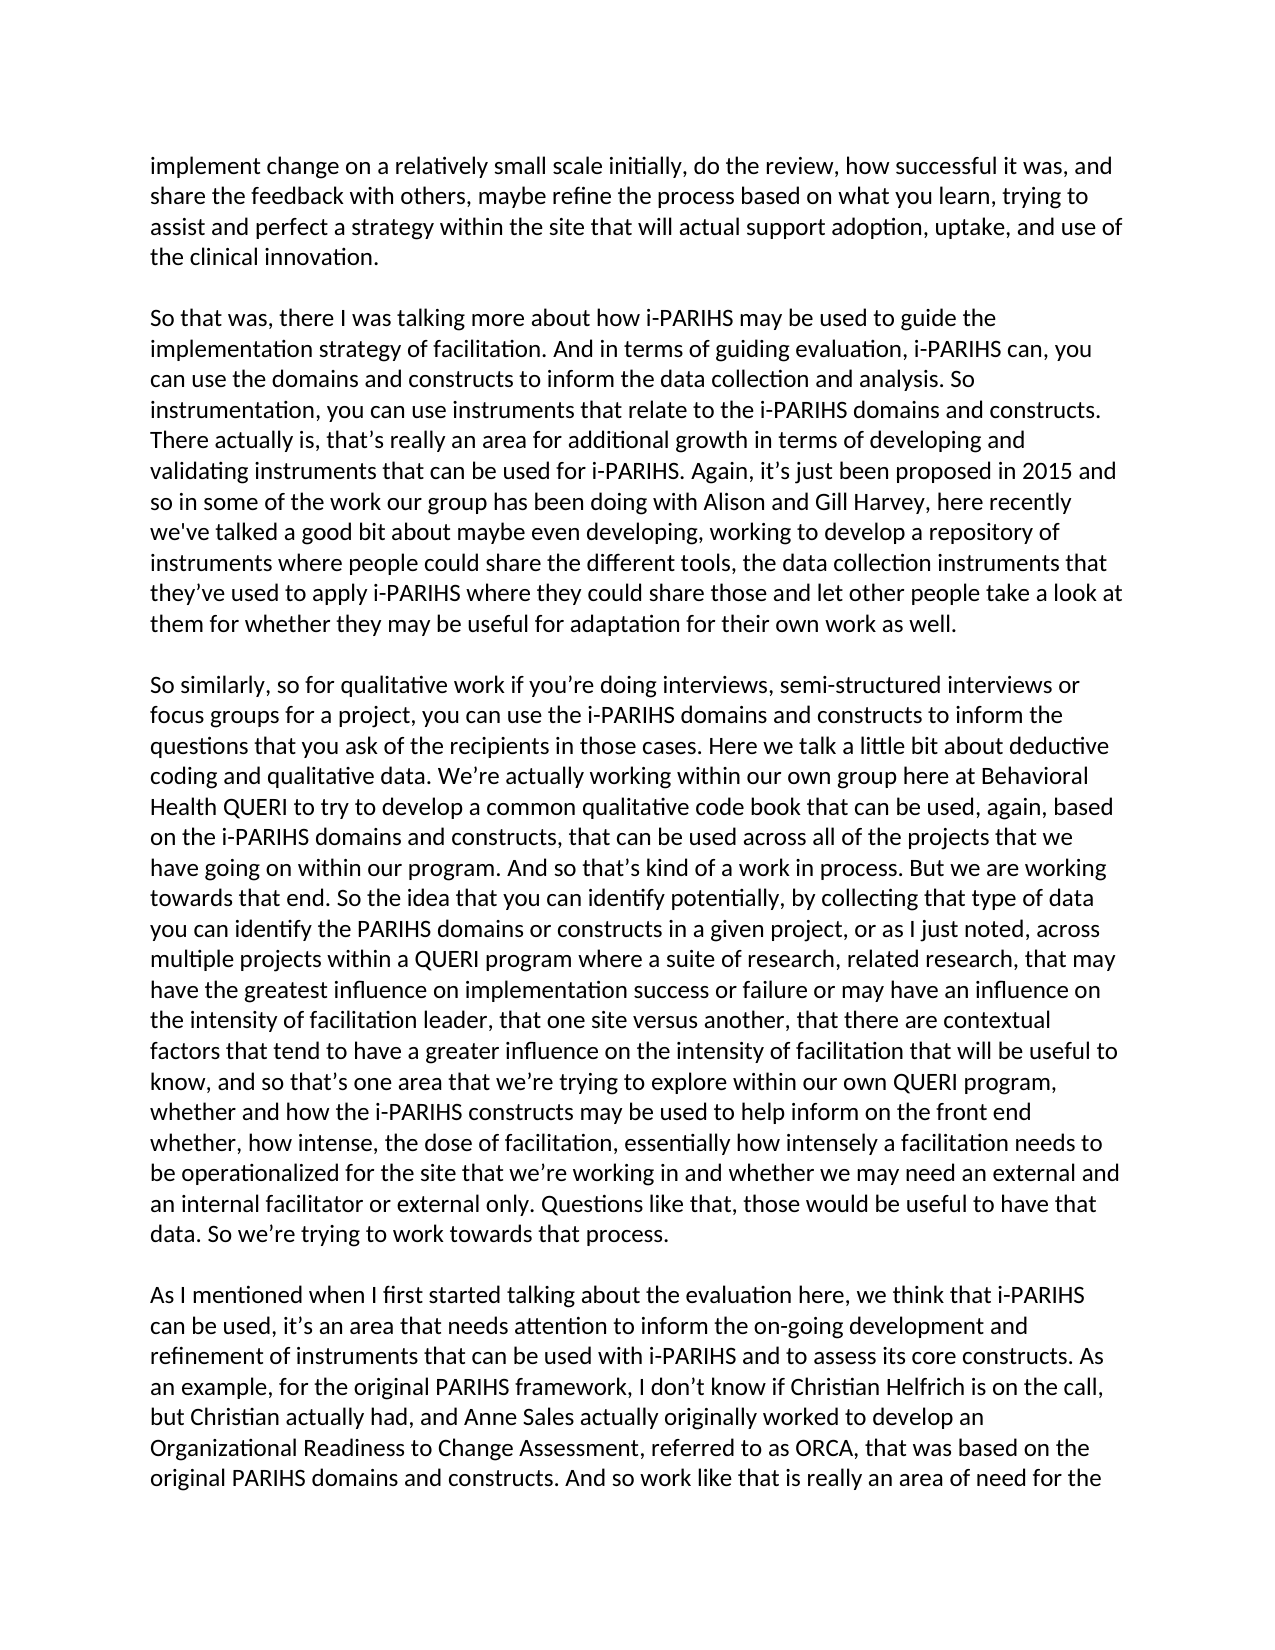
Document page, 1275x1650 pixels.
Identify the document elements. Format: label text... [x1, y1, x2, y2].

text So similarly, so for qualitative work if you’re doing interviews, semi-structured interviews or focus groups for a project, you can use the i-PARIHS domains and constructs to inform the questions that you ask of the recipients in those cases. Here we talk a little bit about deductive coding and qualitative data. We’re actually working within our own group here at Behavioral Health QUERI to try to develop a common qualitative code book that can be used, again, based on the i-PARIHS domains and constructs, that can be used across all of the projects that we have going on within our program. And so that’s kind of a work in process. But we are working towards that end. So the idea that you can identify potentially, by collecting that type of data you can identify the PARIHS domains or constructs in a given project, or as I just noted, across multiple projects within a QUERI program where a suite of research, related research, that may have the greatest influence on implementation success or failure or may have an influence on the intensity of facilitation leader, that one site versus another, that there are contextual factors that tend to have a greater influence on the intensity of facilitation that will be useful to know, and so that’s one area that we’re trying to explore within our own QUERI program, whether and how the i-PARIHS constructs may be used to help inform on the front end whether, how intense, the dose of facilitation, essentially how intensely a facilitation needs to be operationalized for the site that we’re working in and whether we may need an external and an internal facilitator or external only. Questions like that, those would be useful to have that data. So we’re trying to work towards that process. [150, 669, 1125, 1249]
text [150, 150, 1125, 272]
text So that was, there I was talking more about how i-PARIHS may be used to guide the implementation strategy of facilitation. And in terms of guiding evaluation, i-PARIHS can, you can use the domains and constructs to inform the data collection and analysis. So instrumentation, you can use instruments that relate to the i-PARIHS domains and constructs. There actually is, that’s really an area for additional growth in terms of developing and validating instruments that can be used for i-PARIHS. Again, it’s just been proposed in 2015 and so in some of the work our group has been doing with Alison and Gill Harvey, here recently we've talked a good bit about maybe even developing, working to develop a repository of instruments where people could share the different tools, the data collection instruments that they’ve used to apply i-PARIHS where they could share those and let other people take a look at them for whether they may be useful for adaptation for their own work as well. [150, 303, 1125, 638]
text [150, 1279, 1125, 1493]
